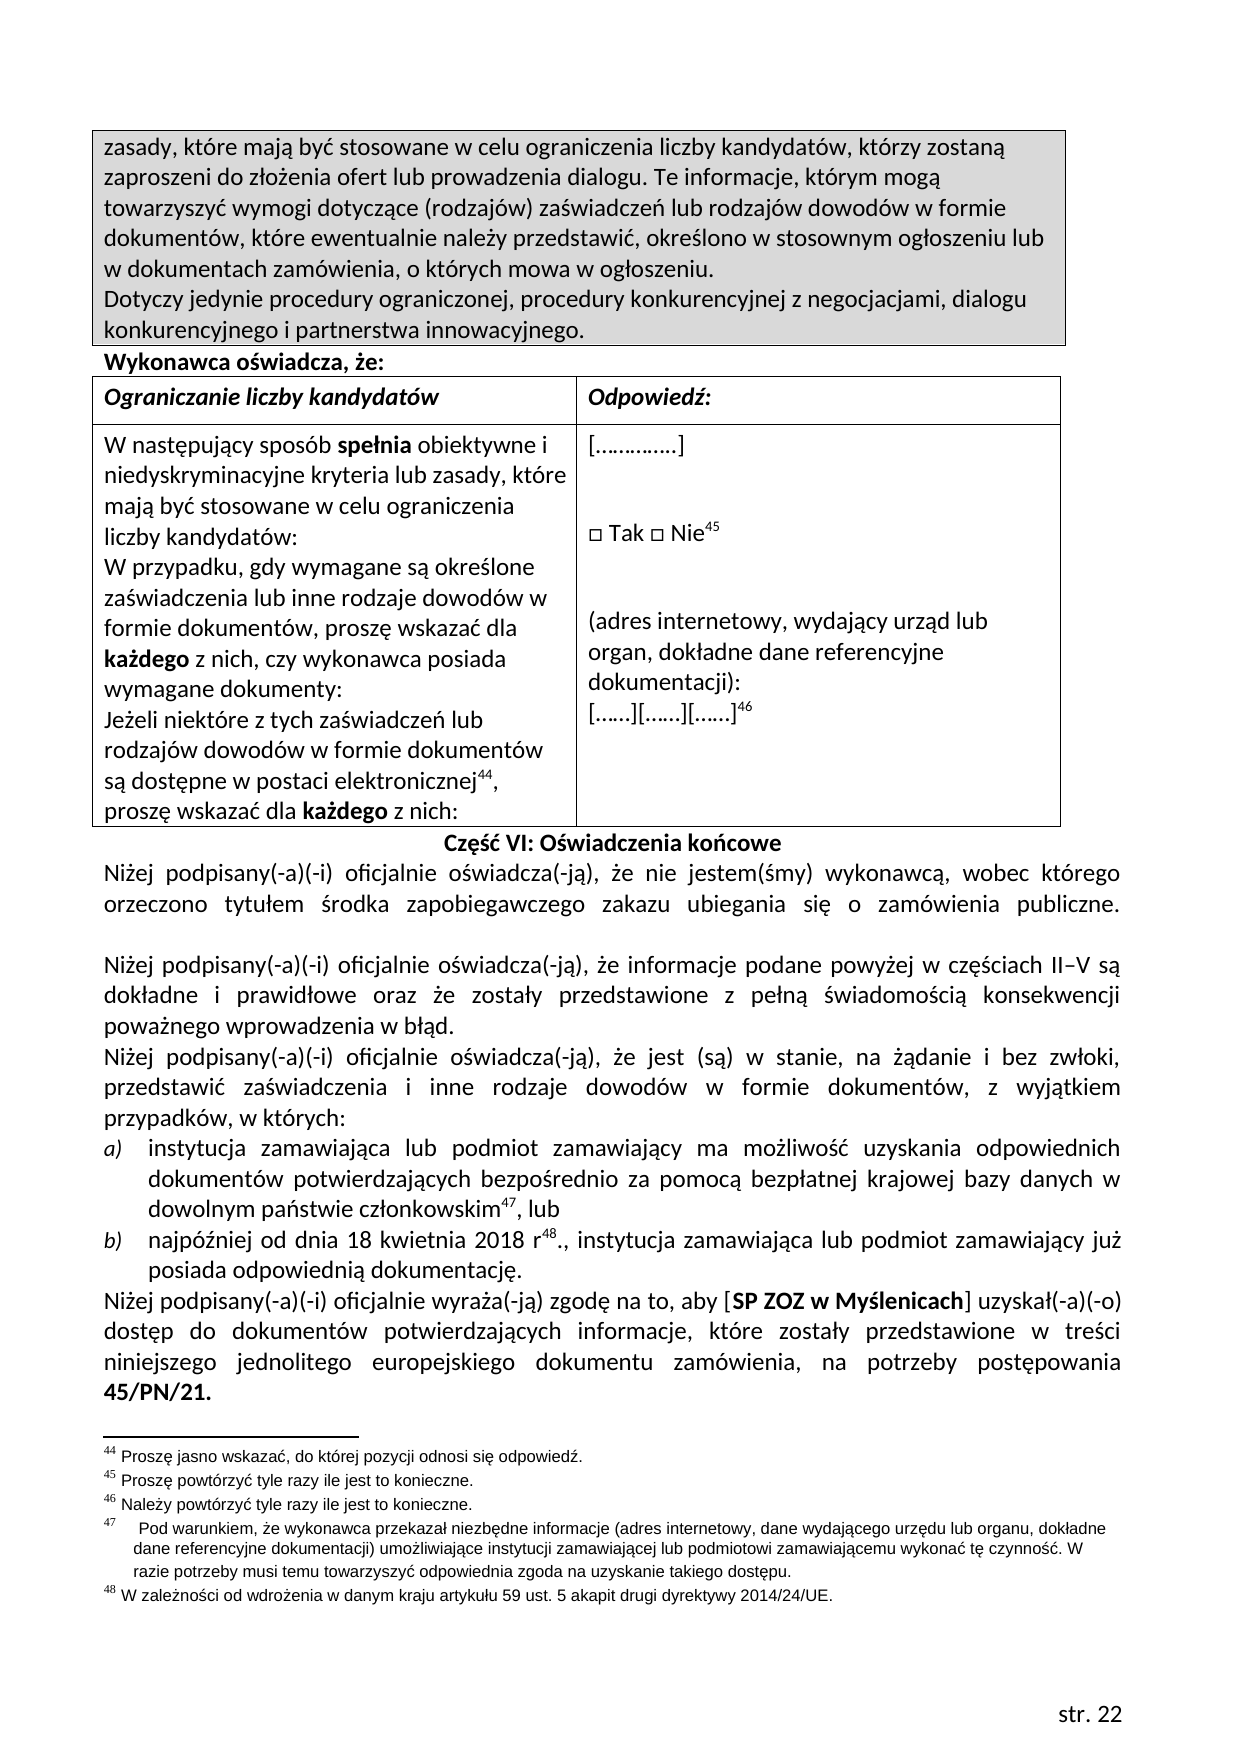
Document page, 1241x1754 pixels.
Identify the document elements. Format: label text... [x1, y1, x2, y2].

table_cell W następujący sposób spełnia obiektywne i niedyskryminacyjne kryteria lub zasady, które mają być stosowane w celu ograniczenia liczby kandydatów: W przypadku, gdy wymagane są określone zaświadczenia lub inne rodzaje dowodów w formie dokumentów, proszę wskazać dla każdego z nich, czy wykonawca posiada wymagane dokumenty: Jeżeli niektóre z tych zaświadczeń lub rodzajów dowodów w formie dokumentów są dostępne w postaci elektronicznej, proszę wskazać dla każdego z nich: [93, 425, 576, 826]
list najpóźniej od dnia 18 kwietnia 2018 r., instytucja zamawiająca lub podmiot zamawiający już posiada odpowiednią dokumentację. [103, 1224, 1122, 1285]
text Wykonawca oświadcza, że: [103, 346, 1122, 376]
text Niżej podpisany(-a)(-i) oficjalnie oświadcza(-ją), że nie jestem(śmy) wykonawcą, wobec którego orzeczono tytułem środka zapobiegawczego zakazu ubiegania się o zamówienia publiczne. Niżej podpisany(-a)(-i) oficjalnie oświadcza(-ją), że informacje podane powyżej w częściach II–V są dokładne i prawidłowe oraz że zostały przedstawione z pełną świadomością konsekwencji poważnego wprowadzenia w błąd. [103, 857, 1122, 1041]
table_header Ograniczanie liczby kandydatów [93, 377, 576, 424]
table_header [93, 131, 1065, 344]
table_header Odpowiedź: [577, 377, 1060, 424]
text Niżej podpisany(-a)(-i) oficjalnie oświadcza(-ją), że jest (są) w stanie, na żądanie i bez zwłoki, przedstawić zaświadczenia i inne rodzaje dowodów w formie dokumentów, z wyjątkiem przypadków, w których: [103, 1041, 1122, 1132]
table_cell […………..] □ Tak □ Nie (adres internetowy, wydający urząd lub organ, dokładne dane referencyjne dokumentacji): [……][……][……] [577, 425, 1060, 826]
list instytucja zamawiająca lub podmiot zamawiający ma możliwość uzyskania odpowiednich dokumentów potwierdzających bezpośrednio za pomocą bezpłatnej krajowej bazy danych w dowolnym państwie członkowskim, lub [103, 1132, 1122, 1224]
text Część VI: Oświadczenia końcowe [103, 827, 1122, 857]
text Niżej podpisany(-a)(-i) oficjalnie wyraża(-ją) zgodę na to, aby [SP ZOZ w Myślenicach] uzyskał(-a)(-o) dostęp do dokumentów potwierdzających informacje, które zostały przedstawione w treści niniejszego jednolitego europejskiego dokumentu zamówienia, na potrzeby postępowania 45/PN/21. [103, 1285, 1122, 1407]
